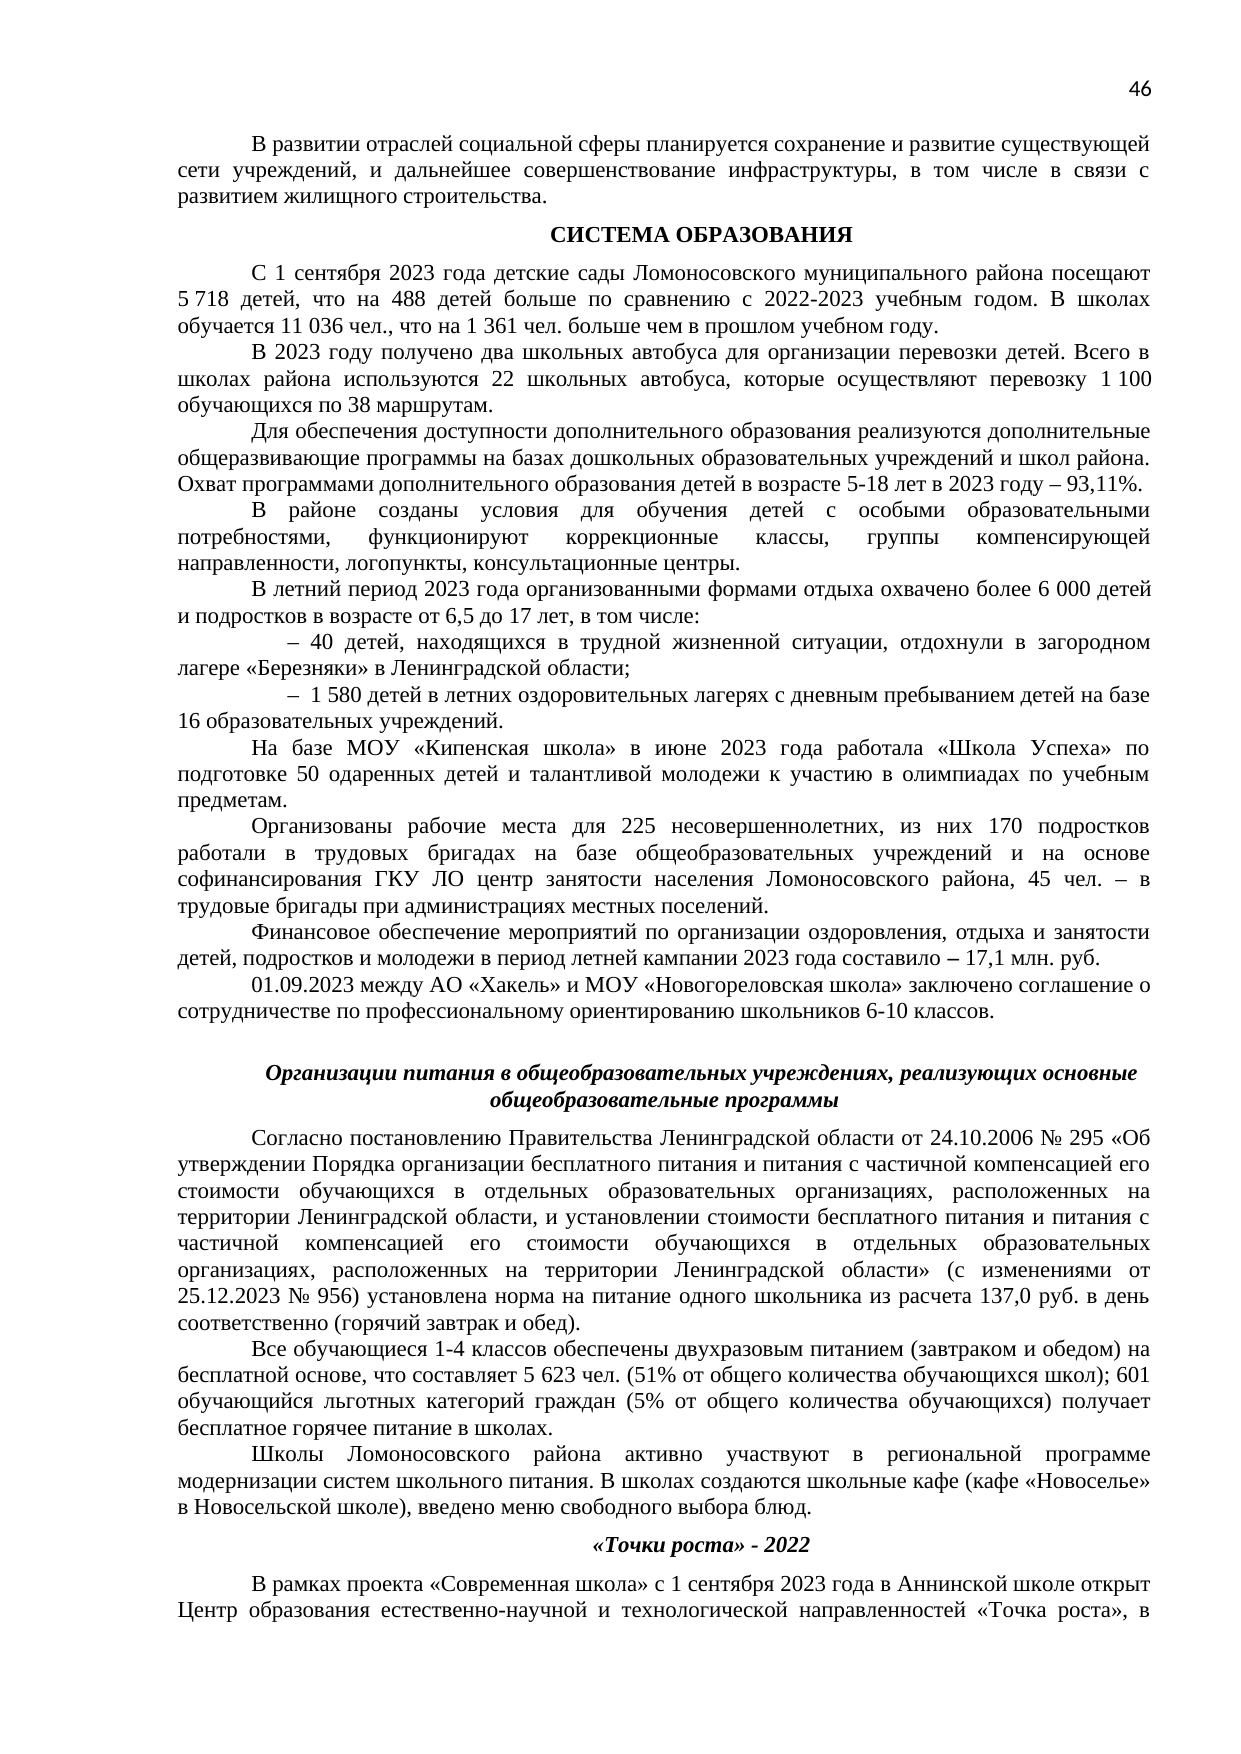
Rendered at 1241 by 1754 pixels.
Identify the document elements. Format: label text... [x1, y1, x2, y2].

text С 1 сентября 2023 года детские сады Ломоносовского муниципального района посещают 5 718 детей, что на 488 детей больше по сравнению с 2022-2023 учебным годом. В школах обучается 11 036 чел., что на 1 361 чел. больше чем в прошлом учебном году. [177, 259, 1152, 338]
text Школы Ломоносовского района активно участвуют в региональной программе модернизации систем школьного питания. В школах создаются школьные кафе (кафе «Новоселье» в Новосельской школе), введено меню свободного выбора блюд. [177, 1440, 1152, 1519]
text Организации питания в общеобразовательных учреждениях, реализующих основные общеобразовательные программы [177, 1059, 1152, 1112]
text «Точки роста» - 2022 [177, 1531, 1152, 1558]
text В 2023 году получено два школьных автобуса для организации перевозки детей. Всего в школах района используются 22 школьных автобуса, которые осуществляют перевозку 1 100 обучающихся по 38 маршрутам. [177, 338, 1152, 417]
text Для обеспечения доступности дополнительного образования реализуются дополнительные общеразвивающие программы на базах дошкольных образовательных учреждений и школ района. Охват программами дополнительного образования детей в возрасте 5-18 лет в 2023 году – 93,11%. [177, 417, 1152, 496]
text Согласно постановлению Правительства Ленинградской области от 24.10.2006 № 295 «Об утверждении Порядка организации бесплатного питания и питания с частичной компенсацией его стоимости обучающихся в отдельных образовательных организациях, расположенных на территории Ленинградской области, и установлении стоимости бесплатного питания и питания с частичной компенсацией его стоимости обучающихся в отдельных образовательных организациях, расположенных на территории Ленинградской области» (с изменениями от 25.12.2023 № 956) установлена норма на питание одного школьника из расчета 137,0 руб. в день соответственно (горячий завтрак и обед). [177, 1124, 1152, 1335]
text В летний период 2023 года организованными формами отдыха охвачено более 6 000 детей и подростков в возрасте от 6,5 до 17 лет, в том числе: [177, 575, 1152, 628]
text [177, 1570, 1152, 1622]
text В развитии отраслей социальной сферы планируется сохранение и развитие существующей сети учреждений, и дальнейшее совершенствование инфраструктуры, в том числе в связи с развитием жилищного строительства. [177, 130, 1152, 209]
text Все обучающиеся 1-4 классов обеспечены двухразовым питанием (завтраком и обедом) на бесплатной основе, что составляет 5 623 чел. (51% от общего количества обучающихся школ); 601 обучающийся льготных категорий граждан (5% от общего количества обучающихся) получает бесплатное горячее питание в школах. [177, 1335, 1152, 1440]
text На базе МОУ «Кипенская школа» в июне 2023 года работала «Школа Успеха» по подготовке 50 одаренных детей и талантливой молодежи к участию в олимпиадах по учебным предметам. [177, 733, 1152, 813]
text 01.09.2023 между АО «Хакель» и МОУ «Новогореловская школа» заключено соглашение о сотрудничестве по профессиональному ориентированию школьников 6-10 классов. [177, 971, 1152, 1023]
text В районе созданы условия для обучения детей с особыми образовательными потребностями, функционируют коррекционные классы, группы компенсирующей направленности, логопункты, консультационные центры. [177, 496, 1152, 575]
text СИСТЕМА ОБРАЗОВАНИЯ [177, 221, 1152, 247]
list 1 580 детей в летних оздоровительных лагерях с дневным пребыванием детей на базе 16 образовательных учреждений. [177, 681, 1152, 733]
text Организованы рабочие места для 225 несовершеннолетних, из них 170 подростков работали в трудовых бригадах на базе общеобразовательных учреждений и на основе софинансирования ГКУ ЛО центр занятости населения Ломоносовского района, 45 чел. – в трудовые бригады при администрациях местных поселений. [177, 813, 1152, 918]
text Финансовое обеспечение мероприятий по организации оздоровления, отдыха и занятости детей, подростков и молодежи в период летней кампании 2023 года составило – 17,1 млн. руб. [177, 918, 1152, 971]
list 40 детей, находящихся в трудной жизненной ситуации, отдохнули в загородном лагере «Березняки» в Ленинградской области; [177, 628, 1152, 681]
